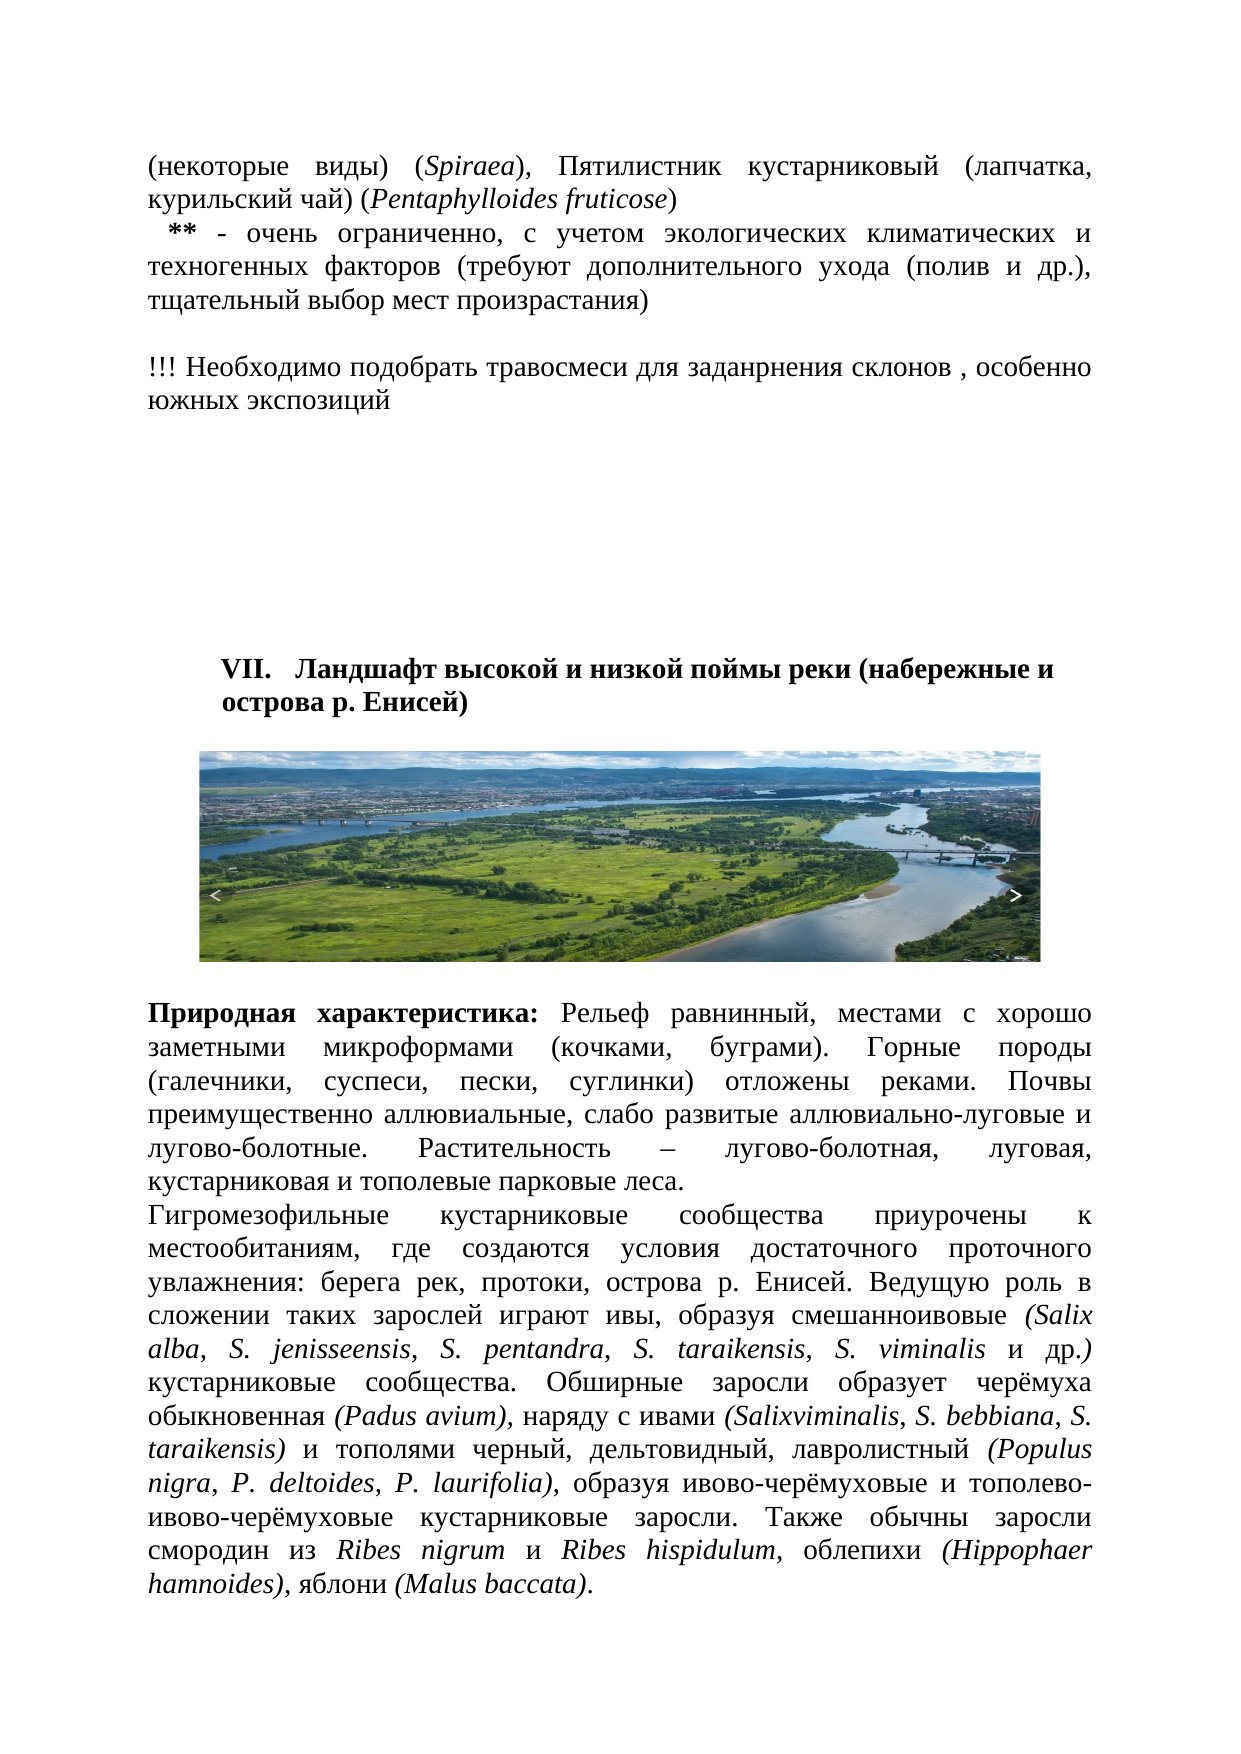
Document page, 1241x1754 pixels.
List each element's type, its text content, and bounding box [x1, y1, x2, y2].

text ** - очень ограниченно, с учетом экологических климатических и техногенных факторов (требуют дополнительного ухода (полив и др.), тщательный выбор мест произрастания) [148, 215, 1092, 315]
text Гигромезофильные кустарниковые сообщества приурочены к местообитаниям, где создаются условия достаточного проточного увлажнения: берега рек, протоки, острова р. Енисей. Ведущую роль в сложении таких зарослей играют ивы, образуя смешанноивовые (Salix alba, S. jenisseensis, S. pentandra, S. taraikensis, S. viminalis и др.) кустарниковые сообщества. Обширные заросли образует черёмуха обыкновенная (Padus avium), наряду с ивами (Salixviminalis, S. bebbiana, S. taraikensis) и тополями черный, дельтовидный, лавролистный (Populus nigra, P. deltoides, P. laurifolia), образуя ивово-черёмуховые и тополево-ивово-черёмуховые кустарниковые заросли. Также обычны заросли смородин из Ribes nigrum и Ribes hispidulum, облепихи (Hippophaer hamnoides), яблони (Malus baccata). [148, 1197, 1092, 1599]
picture [199, 751, 1042, 962]
text !!! Необходимо подобрать травосмеси для заданрнения склонов , особенно южных экспозиций [148, 349, 1092, 416]
list Ландшафт высокой и низкой поймы реки (набережные и острова р. Енисей) [220, 651, 1092, 718]
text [148, 148, 1092, 215]
text Природная характеристика: Рельеф равнинный, местами с хорошо заметными микроформами (кочками, буграми). Горные породы (галечники, суспеси, пески, суглинки) отложены реками. Почвы преимущественно аллювиальные, слабо развитые аллювиально-луговые и лугово-болотные. Растительность – лугово-болотная, луговая, кустарниковая и тополевые парковые леса. [148, 996, 1092, 1197]
